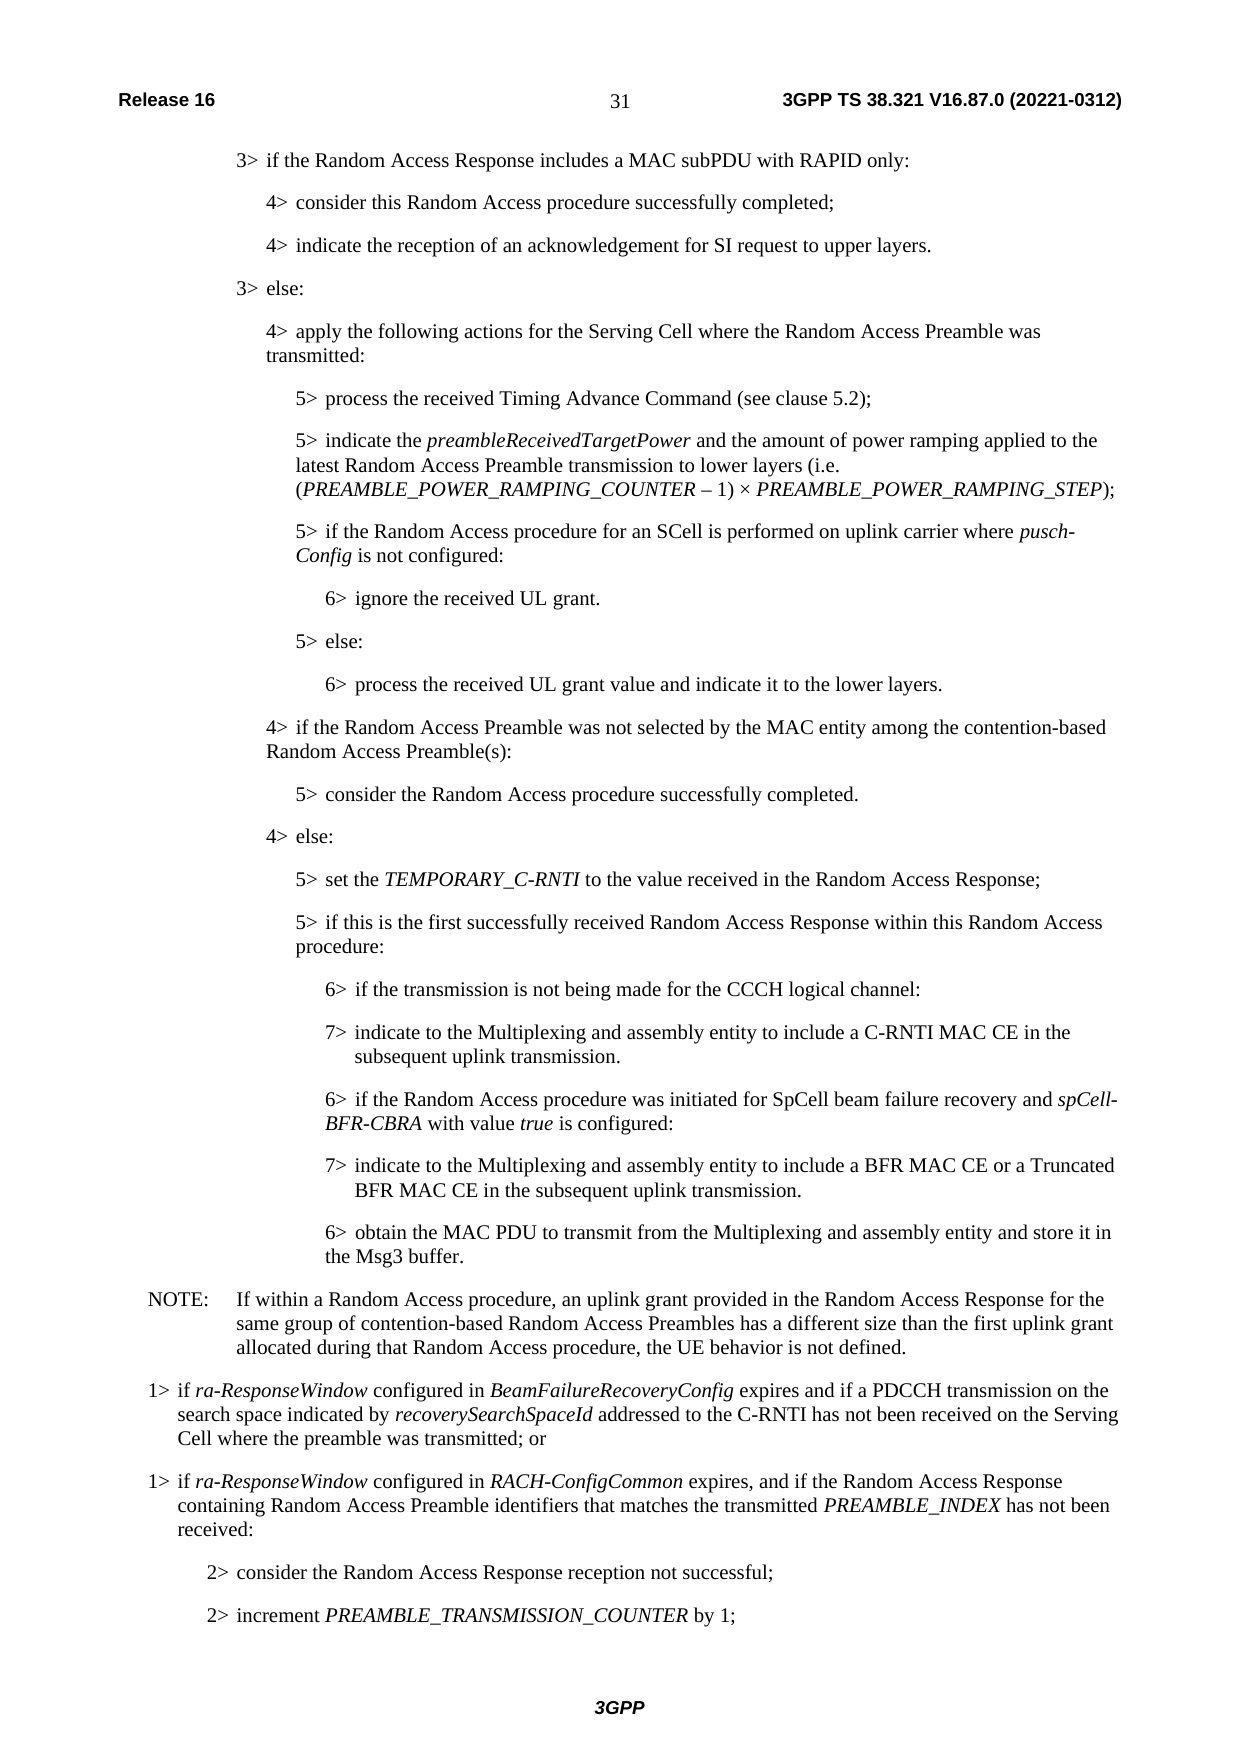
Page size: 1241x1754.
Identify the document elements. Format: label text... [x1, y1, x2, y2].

text 3> else: [236, 276, 1122, 300]
text 7> indicate to the Multiplexing and assembly entity to include a BFR MAC CE or a Truncated BFR MAC CE in the subsequent uplink transmission. [325, 1153, 1122, 1202]
text 5> set the TEMPORARY_C-RNTI to the value received in the Random Access Response; [295, 867, 1122, 891]
text 5> if the Random Access procedure for an SCell is performed on uplink carrier where pusch-Config is not configured: [295, 519, 1122, 567]
text 4> else: [266, 824, 1122, 848]
text 5> if this is the first successfully received Random Access Response within this Random Access procedure: [295, 910, 1122, 958]
text 4> indicate the reception of an acknowledgement for SI request to upper layers. [266, 233, 1122, 257]
text 6> if the transmission is not being made for the CCCH logical channel: [325, 977, 1122, 1001]
text 4> if the Random Access Preamble was not selected by the MAC entity among the contention-based Random Access Preamble(s): [266, 715, 1122, 763]
text 5> else: [295, 629, 1122, 653]
text 2> consider the Random Access Response reception not successful; [207, 1560, 1122, 1584]
text 6> if the Random Access procedure was initiated for SpCell beam failure recovery and spCell-BFR-CBRA with value true is configured: [325, 1087, 1122, 1135]
text 5> consider the Random Access procedure successfully completed. [295, 782, 1122, 806]
text 7> indicate to the Multiplexing and assembly entity to include a C-RNTI MAC CE in the subsequent uplink transmission. [325, 1020, 1122, 1068]
text 4> consider this Random Access procedure successfully completed; [266, 190, 1122, 214]
text 2> increment PREAMBLE_TRANSMISSION_COUNTER by 1; [207, 1603, 1122, 1627]
text 1> if ra-ResponseWindow configured in BeamFailureRecoveryConfig expires and if a PDCCH transmission on the search space indicated by recoverySearchSpaceId addressed to the C-RNTI has not been received on the Serving Cell where the preamble was transmitted; or [148, 1378, 1122, 1450]
text NOTE: If within a Random Access procedure, an uplink grant provided in the Random Access Response for the same group of contention-based Random Access Preambles has a different size than the first uplink grant allocated during that Random Access procedure, the UE behavior is not defined. [148, 1287, 1122, 1359]
text 5> process the received Timing Advance Command (see clause 5.2); [295, 386, 1122, 410]
text 5> indicate the preambleReceivedTargetPower and the amount of power ramping applied to the latest Random Access Preamble transmission to lower layers (i.e. (PREAMBLE_POWER_RAMPING_COUNTER – 1) × PREAMBLE_POWER_RAMPING_STEP); [295, 428, 1122, 501]
text 6> process the received UL grant value and indicate it to the lower layers. [325, 672, 1122, 696]
text 1> if ra-ResponseWindow configured in RACH-ConfigCommon expires, and if the Random Access Response containing Random Access Preamble identifiers that matches the transmitted PREAMBLE_INDEX has not been received: [148, 1469, 1122, 1541]
text 4> apply the following actions for the Serving Cell where the Random Access Preamble was transmitted: [266, 319, 1122, 367]
text 6> ignore the received UL grant. [325, 586, 1122, 610]
text 3> if the Random Access Response includes a MAC subPDU with RAPID only: [236, 147, 1122, 172]
text 6> obtain the MAC PDU to transmit from the Multiplexing and assembly entity and store it in the Msg3 buffer. [325, 1220, 1122, 1268]
